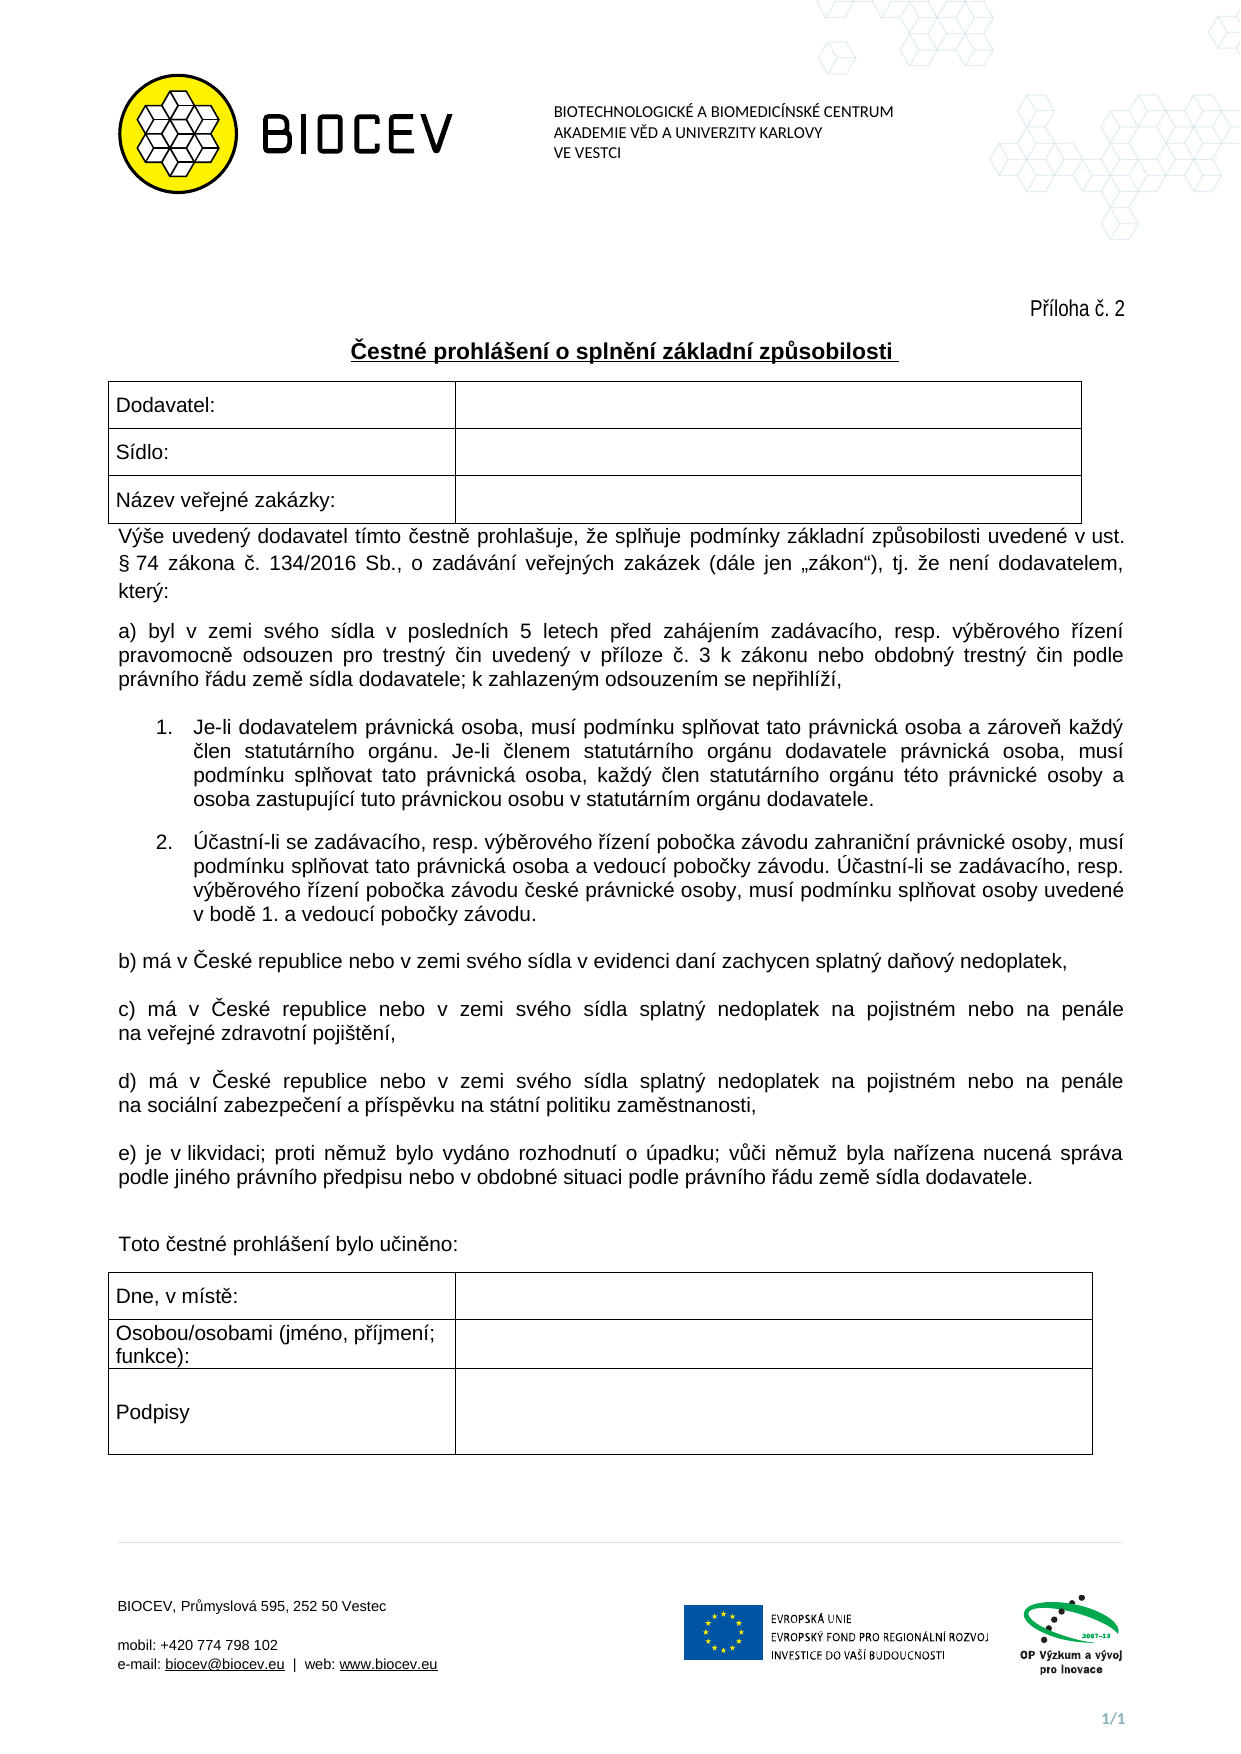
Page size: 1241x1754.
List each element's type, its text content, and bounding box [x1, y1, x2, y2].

table_cell [456, 476, 1081, 523]
table_header [456, 1273, 1092, 1319]
text c) má v České republice nebo v zemi svého sídla splatný nedoplatek na pojistném nebo na penále na veřejné zdravotní pojištění, [118, 997, 1125, 1045]
text d) má v České republice nebo v zemi svého sídla splatný nedoplatek na pojistném nebo na penále na sociální zabezpečení a příspěvku na státní politiku zaměstnanosti, [118, 1069, 1125, 1117]
picture [816, 0, 1241, 240]
text Čestné prohlášení o splnění základní způsobilosti [118, 338, 1125, 364]
text Příloha č. 2 [118, 295, 1125, 322]
list Je-li dodavatelem právnická osoba, musí podmínku splňovat tato právnická osoba a zároveň každý člen statutárního orgánu. Je-li členem statutárního orgánu dodavatele právnická osoba, musí podmínku splňovat tato právnická osoba, každý člen statutárního orgánu této právnické osoby a osoba zastupující tuto právnickou osobu v statutárním orgánu dodavatele. [156, 714, 1125, 810]
text a) byl v zemi svého sídla v posledních 5 letech před zahájením zadávacího, resp. výběrového řízení pravomocně odsouzen pro trestný čin uvedený v příloze č. 3 k zákonu nebo obdobný trestný čin podle právního řádu země sídla dodavatele; k zahlazeným odsouzením se nepřihlíží, [118, 619, 1125, 691]
text b) má v České republice nebo v zemi svého sídla v evidenci daní zachycen splatný daňový nedoplatek, [118, 949, 1125, 973]
table_header [456, 382, 1081, 428]
table_cell [456, 429, 1081, 475]
table_cell Osobou/osobami (jméno, příjmení; funkce): [109, 1320, 455, 1368]
list Účastní-li se zadávacího, resp. výběrového řízení pobočka závodu zahraniční právnické osoby, musí podmínku splňovat tato právnická osoba a vedoucí pobočky závodu. Účastní-li se zadávacího, resp. výběrového řízení pobočka závodu české právnické osoby, musí podmínku splňovat osoby uvedené v bodě 1. a vedoucí pobočky závodu. [156, 829, 1125, 925]
table_header Dodavatel: [109, 382, 455, 428]
table_cell Sídlo: [109, 429, 455, 475]
table_cell Název veřejné zakázky: [109, 476, 455, 523]
table_cell [456, 1369, 1092, 1454]
table_header Dne, v místě: [109, 1273, 455, 1319]
text Toto čestné prohlášení bylo učiněno: [118, 1232, 1125, 1256]
table_cell Podpisy [109, 1369, 455, 1454]
text e) je v likvidaci; proti němuž bylo vydáno rozhodnutí o úpadku; vůči němuž byla nařízena nucená správa podle jiného právního předpisu nebo v obdobné situaci podle právního řádu země sídla dodavatele. [118, 1141, 1125, 1189]
table_cell [456, 1320, 1092, 1368]
text Výše uvedený dodavatel tímto čestně prohlašuje, že splňuje podmínky základní způsobilosti uvedené v ust. § 74 zákona č. 134/2016 Sb., o zadávání veřejných zakázek (dále jen „zákon“), tj. že není dodavatelem, který: [118, 524, 1125, 603]
